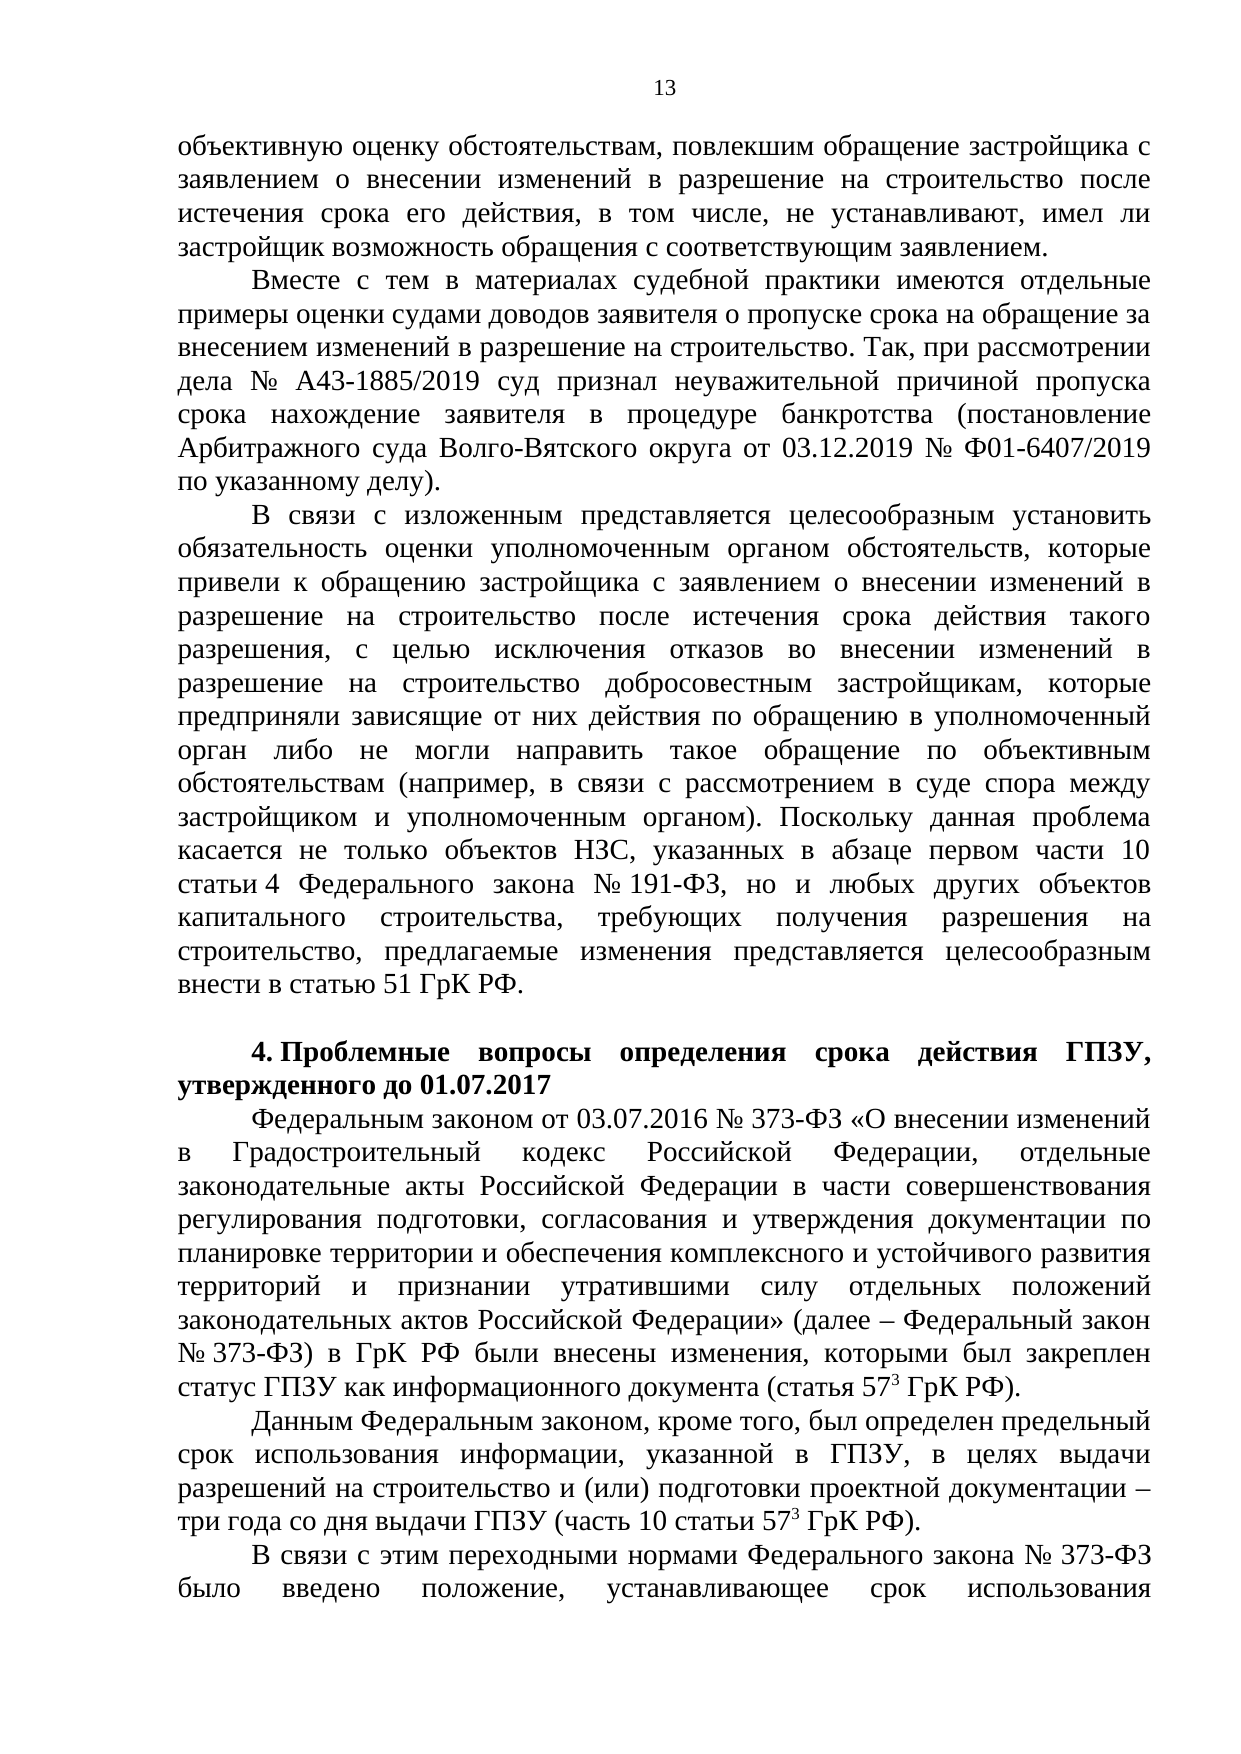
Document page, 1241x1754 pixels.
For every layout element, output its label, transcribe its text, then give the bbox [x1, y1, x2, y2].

text Федеральным законом от 03.07.2016 № 373-ФЗ «О внесении изменений в Градостроительный кодекс Российской Федерации, отдельные законодательные акты Российской Федерации в части совершенствования регулирования подготовки, согласования и утверждения документации по планировке территории и обеспечения комплексного и устойчивого развития территорий и признании утратившими силу отдельных положений законодательных актов Российской Федерации» (далее – Федеральный закон № 373-ФЗ) в ГрК РФ были внесены изменения, которыми был закреплен статус ГПЗУ как информационного документа (статья 573 ГрК РФ). [177, 1101, 1152, 1403]
text Вместе с тем в материалах судебной практики имеются отдельные примеры оценки судами доводов заявителя о пропуске срока на обращение за внесением изменений в разрешение на строительство. Так, при рассмотрении дела № А43-1885/2019 суд признал неуважительной причиной пропуска срока нахождение заявителя в процедуре банкротства (постановление Арбитражного суда Волго-Вятского округа от 03.12.2019 № Ф01-6407/2019 по указанному делу). [177, 262, 1152, 497]
text Данным Федеральным законом, кроме того, был определен предельный срок использования информации, указанной в ГПЗУ, в целях выдачи разрешений на строительство и (или) подготовки проектной документации – три года со дня выдачи ГПЗУ (часть 10 статьи 573 ГрК РФ). [177, 1403, 1152, 1537]
text В связи с изложенным представляется целесообразным установить обязательность оценки уполномоченным органом обстоятельств, которые привели к обращению застройщика с заявлением о внесении изменений в разрешение на строительство после истечения срока действия такого разрешения, с целью исключения отказов во внесении изменений в разрешение на строительство добросовестным застройщикам, которые предприняли зависящие от них действия по обращению в уполномоченный орган либо не могли направить такое обращение по объективным обстоятельствам (например, в связи с рассмотрением в суде спора между застройщиком и уполномоченным органом). Поскольку данная проблема касается не только объектов НЗС, указанных в абзаце первом части 10 статьи 4 Федерального закона № 191-ФЗ, но и любых других объектов капитального строительства, требующих получения разрешения на строительство, предлагаемые изменения представляется целесообразным внести в статью 51 ГрК РФ. [177, 497, 1152, 1000]
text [177, 128, 1152, 262]
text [177, 1537, 1152, 1604]
text 4. Проблемные вопросы определения срока действия ГПЗУ, утвержденного до 01.07.2017 [177, 1034, 1152, 1101]
